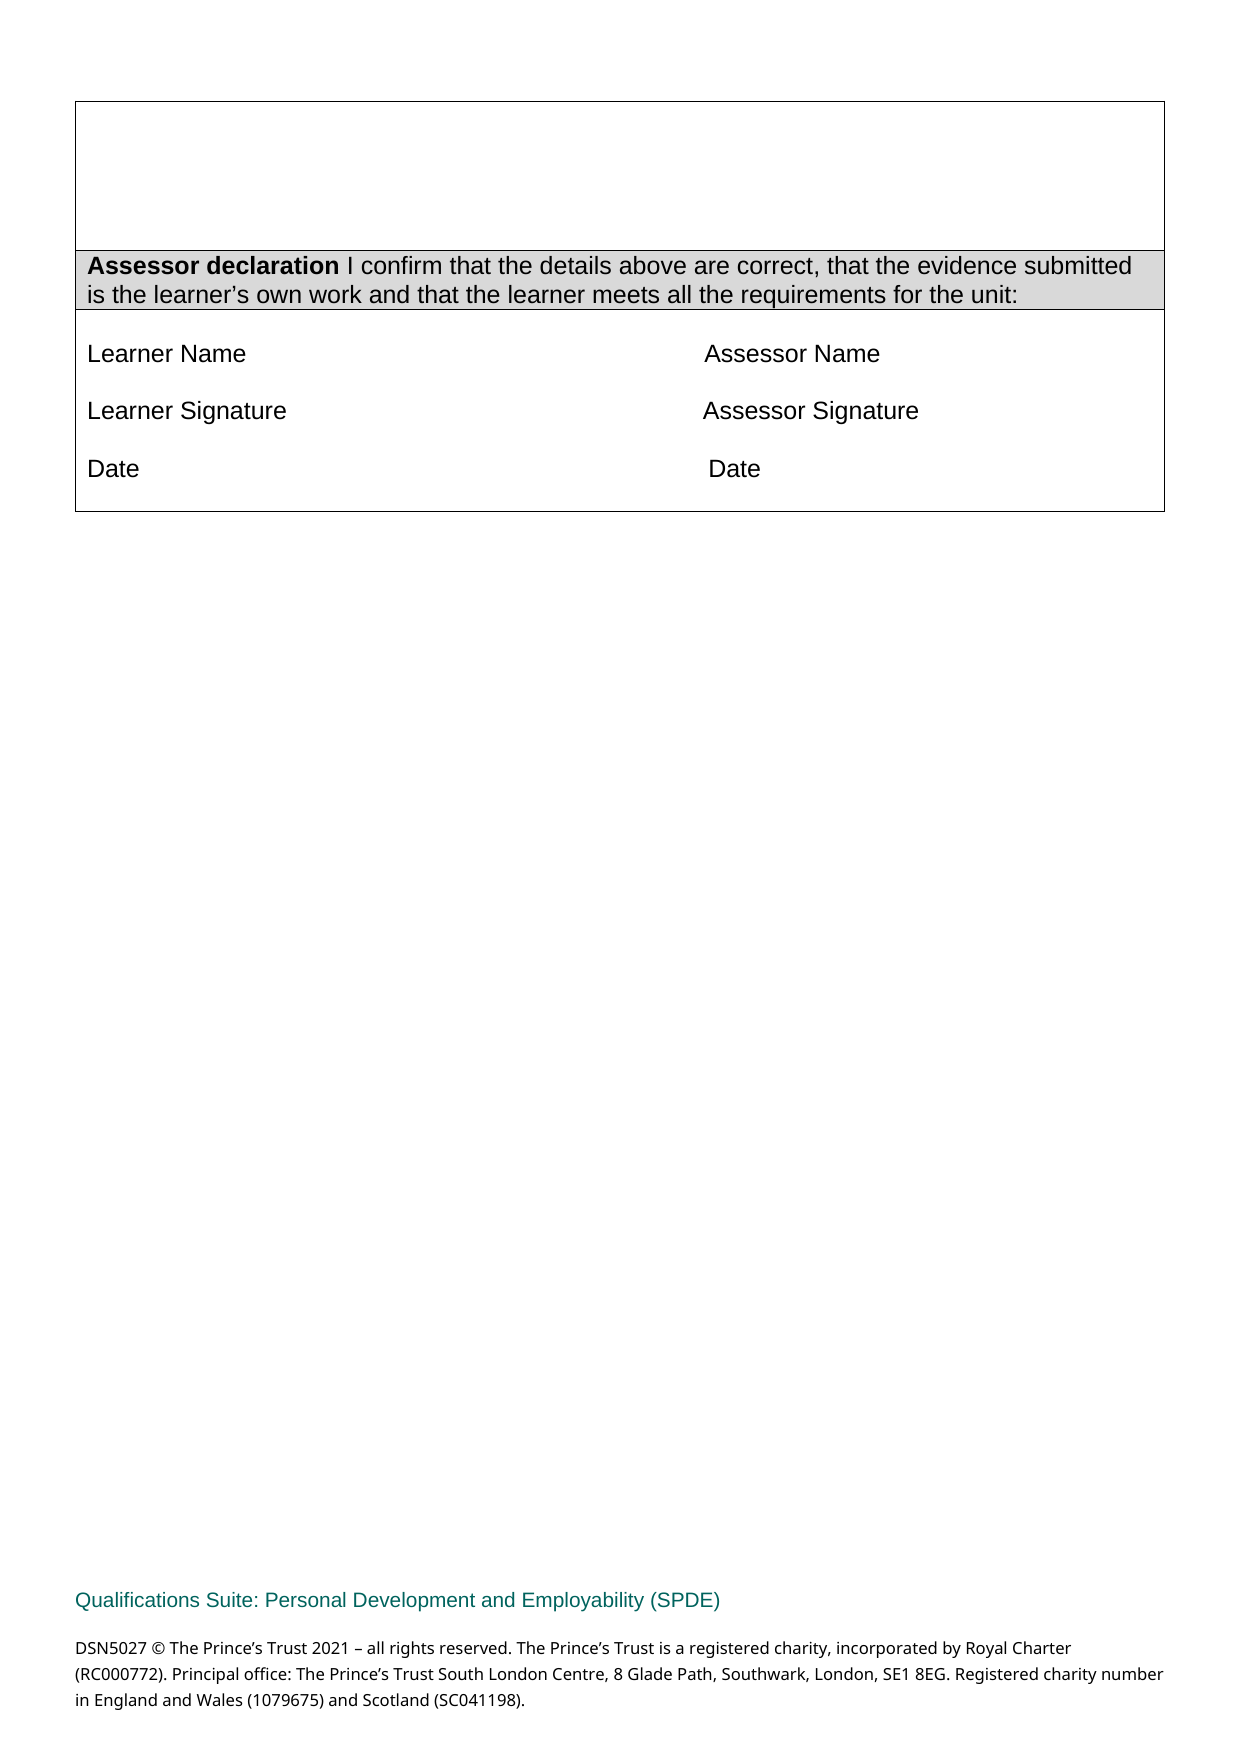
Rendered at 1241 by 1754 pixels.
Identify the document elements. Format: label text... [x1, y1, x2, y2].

table_cell [76, 102, 1164, 250]
table_cell Assessor declaration I confirm that the details above are correct, that the evidence submitted is the learner’s own work and that the learner meets all the requirements for the unit: [76, 251, 1164, 309]
table_cell Learner Name Assessor Name Learner Signature Assessor Signature Date Date [76, 310, 1164, 511]
